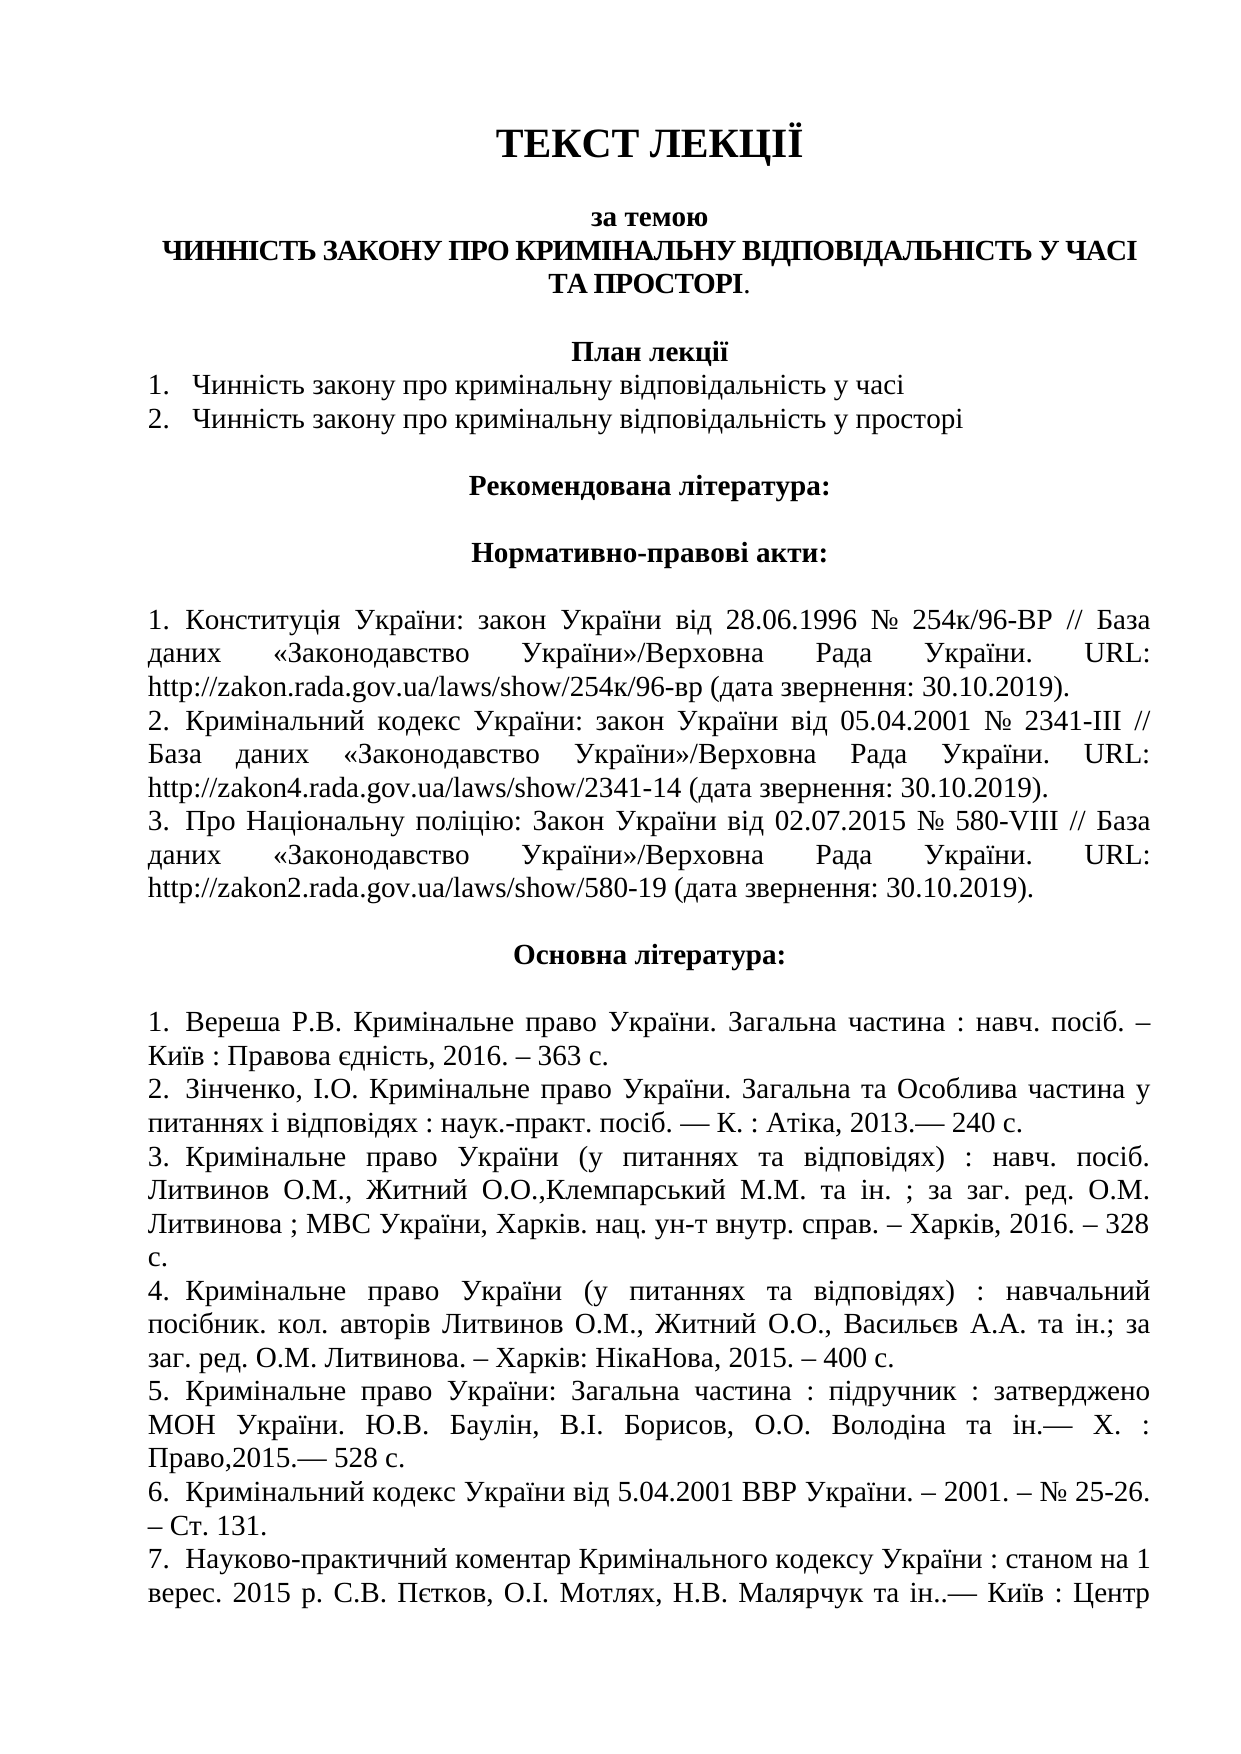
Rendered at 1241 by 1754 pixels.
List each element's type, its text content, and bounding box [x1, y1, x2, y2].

text 2. Зінченко, І.О. Кримінальне право України. Загальна та Особлива частина у питаннях і відповідях : наук.-практ. посіб. — К. : Атіка, 2013.— 240 с. [148, 1072, 1152, 1139]
text 3. Про Національну поліцію: Закон України від 02.07.2015 № 580-VIII // База даних «Законодавство України»/Верховна Рада України. URL: http://zakon2.rada.gov.ua/laws/show/580-19 (дата звернення: 30.10.2019). [148, 803, 1152, 904]
text 1. Конституція України: закон України від 28.06.1996 № 254к/96-ВР // База даних «Законодавство України»/Верховна Рада України. URL: http://zakon.rada.gov.ua/laws/show/254к/96-вр (дата звернення: 30.10.2019). [148, 602, 1152, 703]
text 3. Кримінальне право України (у питаннях та відповідях) : навч. посіб. Литвинов О.М., Житний О.О.,Клемпарський М.М. та ін. ; за заг. ред. О.М. Литвинова ; МВС України, Харків. нац. ун-т внутр. справ. – Харків, 2016. – 328 с. [148, 1139, 1152, 1273]
text Нормативно-правові акти: [148, 535, 1152, 568]
text 2. Чинність закону про кримінальну відповідальність у просторі [148, 401, 1152, 434]
text План лекції [148, 334, 1152, 367]
text 6. Кримінальний кодекс України від 5.04.2001 ВВР України. – 2001. – № 25-26. – Ст. 131. [148, 1474, 1152, 1541]
text за темою [148, 199, 1152, 233]
text Текст лекції [148, 118, 1152, 166]
text ЧИННІСТЬ ЗАКОНУ ПРО КРИМІНАЛЬНУ ВІДПОВІДАЛЬНІСТЬ У ЧАСІ ТА ПРОСТОРІ. [148, 233, 1152, 300]
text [148, 1541, 1152, 1608]
text Основна література: [148, 937, 1152, 971]
text 5. Кримінальне право України: Загальна частина : підручник : затверджено МОН України. Ю.В. Баулін, В.І. Борисов, О.О. Володіна та ін.— Х. : Право,2015.— 528 с. [148, 1373, 1152, 1474]
text 1. Вереша Р.В. Кримінальне право України. Загальна частина : навч. посіб. – Київ : Правова єдність, 2016. – 363 с. [148, 1004, 1152, 1072]
text 4. Кримінальне право України (у питаннях та відповідях) : навчальний посібник. кол. авторів Литвинов О.М., Житний О.О., Васильєв А.А. та ін.; за заг. ред. О.М. Литвинова. – Харків: НікаНова, 2015. – 400 с. [148, 1273, 1152, 1373]
text 2. Кримінальний кодекс України: закон України від 05.04.2001 № 2341-III // База даних «Законодавство України»/Верховна Рада України. URL: http://zakon4.rada.gov.ua/laws/show/2341-14 (дата звернення: 30.10.2019). [148, 703, 1152, 803]
text Рекомендована література: [148, 468, 1152, 501]
text 1. Чинність закону про кримінальну відповідальність у часі [148, 367, 1152, 401]
